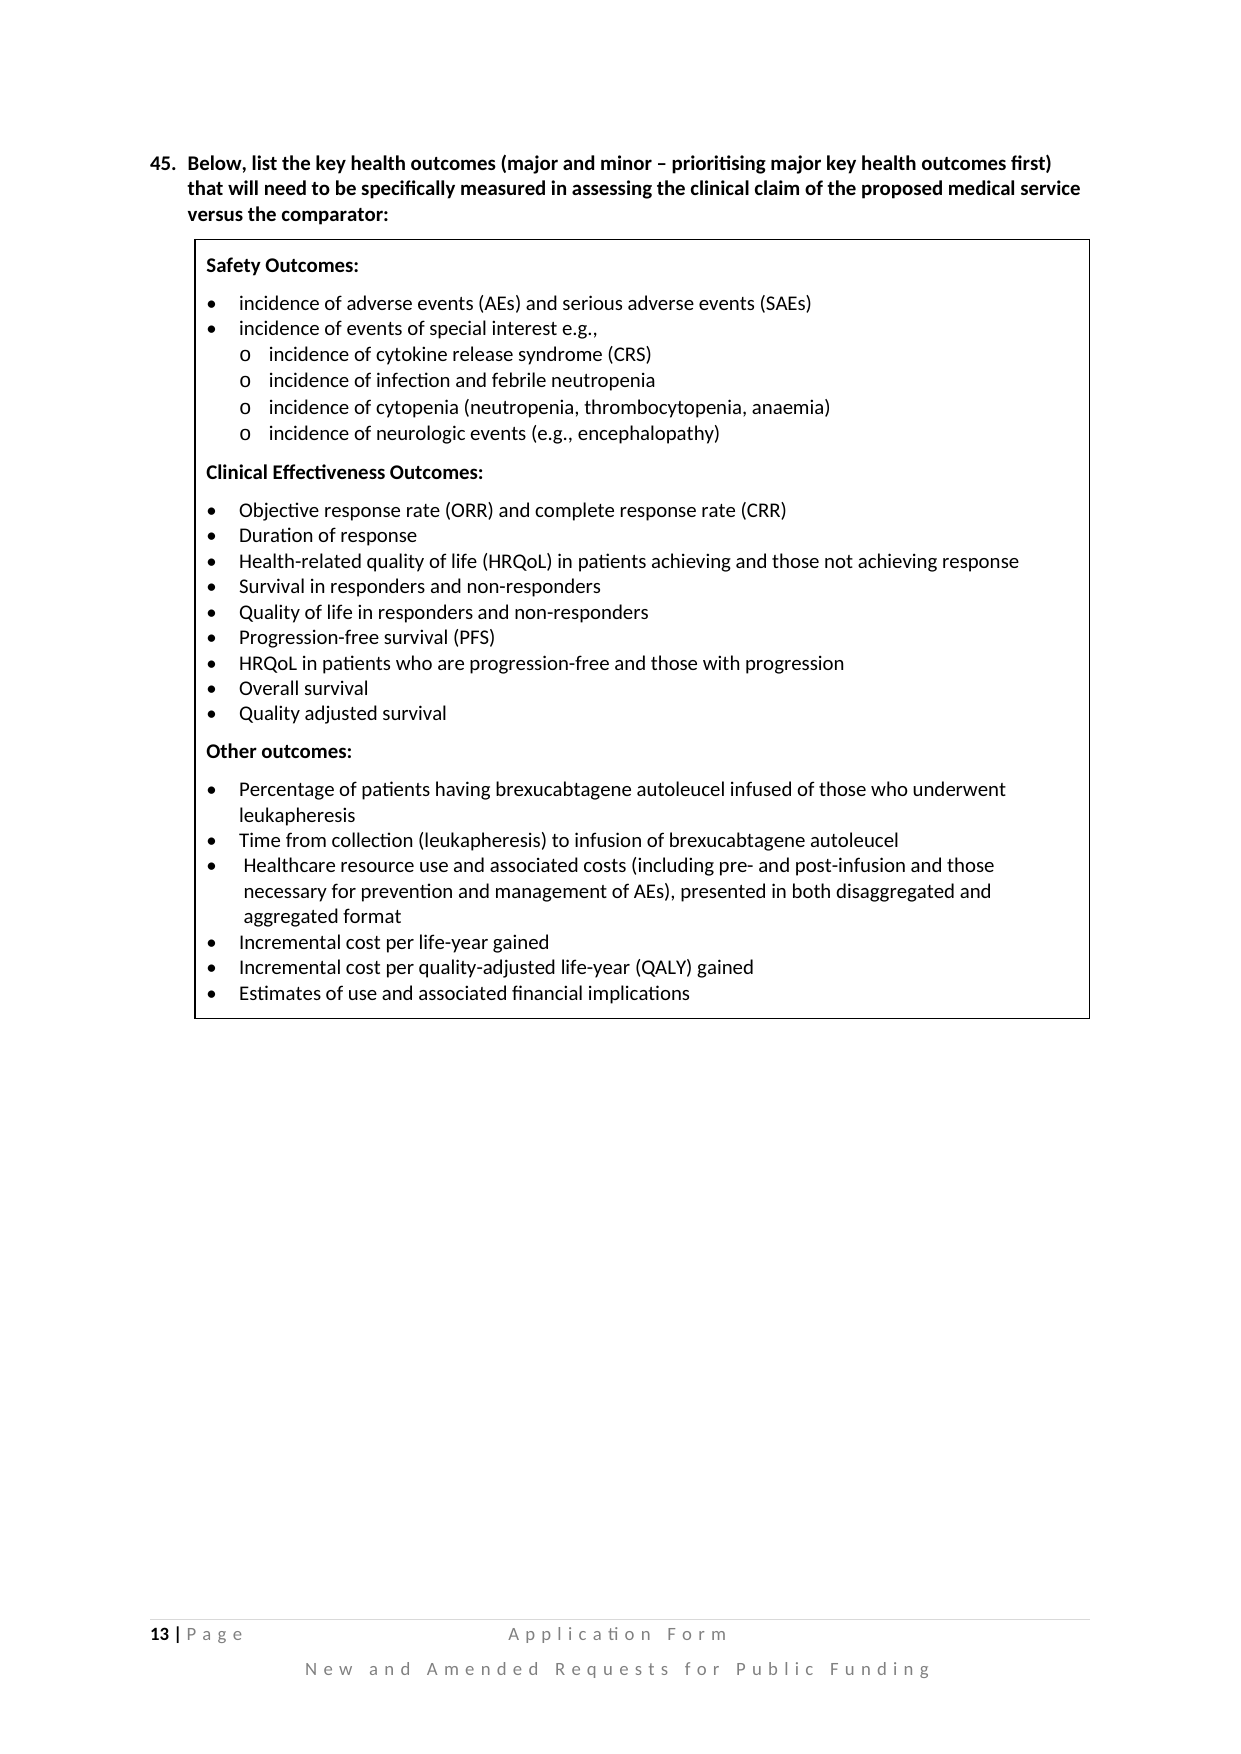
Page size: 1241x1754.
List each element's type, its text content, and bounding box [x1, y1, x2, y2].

subtitle Below, list the key health outcomes (major and minor – prioritising major key health outcomes first) that will need to be specifically measured in assessing the clinical claim of the proposed medical service versus the comparator: [150, 150, 1090, 226]
table_header Safety Outcomes: incidence of adverse events (AEs) and serious adverse events (SAEs) incidence of events of special interest e.g., incidence of cytokine release syndrome (CRS) incidence of infection and febrile neutropenia incidence of cytopenia (neutropenia, thrombocytopenia, anaemia) incidence of neurologic events (e.g., encephalopathy) Clinical Effectiveness Outcomes: Objective response rate (ORR) and complete response rate (CRR) Duration of response Health-related quality of life (HRQoL) in patients achieving and those not achieving response Survival in responders and non-responders Quality of life in responders and non-responders Progression-free survival (PFS) HRQoL in patients who are progression-free and those with progression Overall survival Quality adjusted survival Other outcomes: Percentage of patients having brexucabtagene autoleucel infused of those who underwent leukapheresis Time from collection (leukapheresis) to infusion of brexucabtagene autoleucel Healthcare resource use and associated costs (including pre- and post-infusion and those necessary for prevention and management of AEs), presented in both disaggregated and aggregated format Incremental cost per life-year gained Incremental cost per quality-adjusted life-year (QALY) gained Estimates of use and associated financial implications [196, 240, 1089, 1018]
